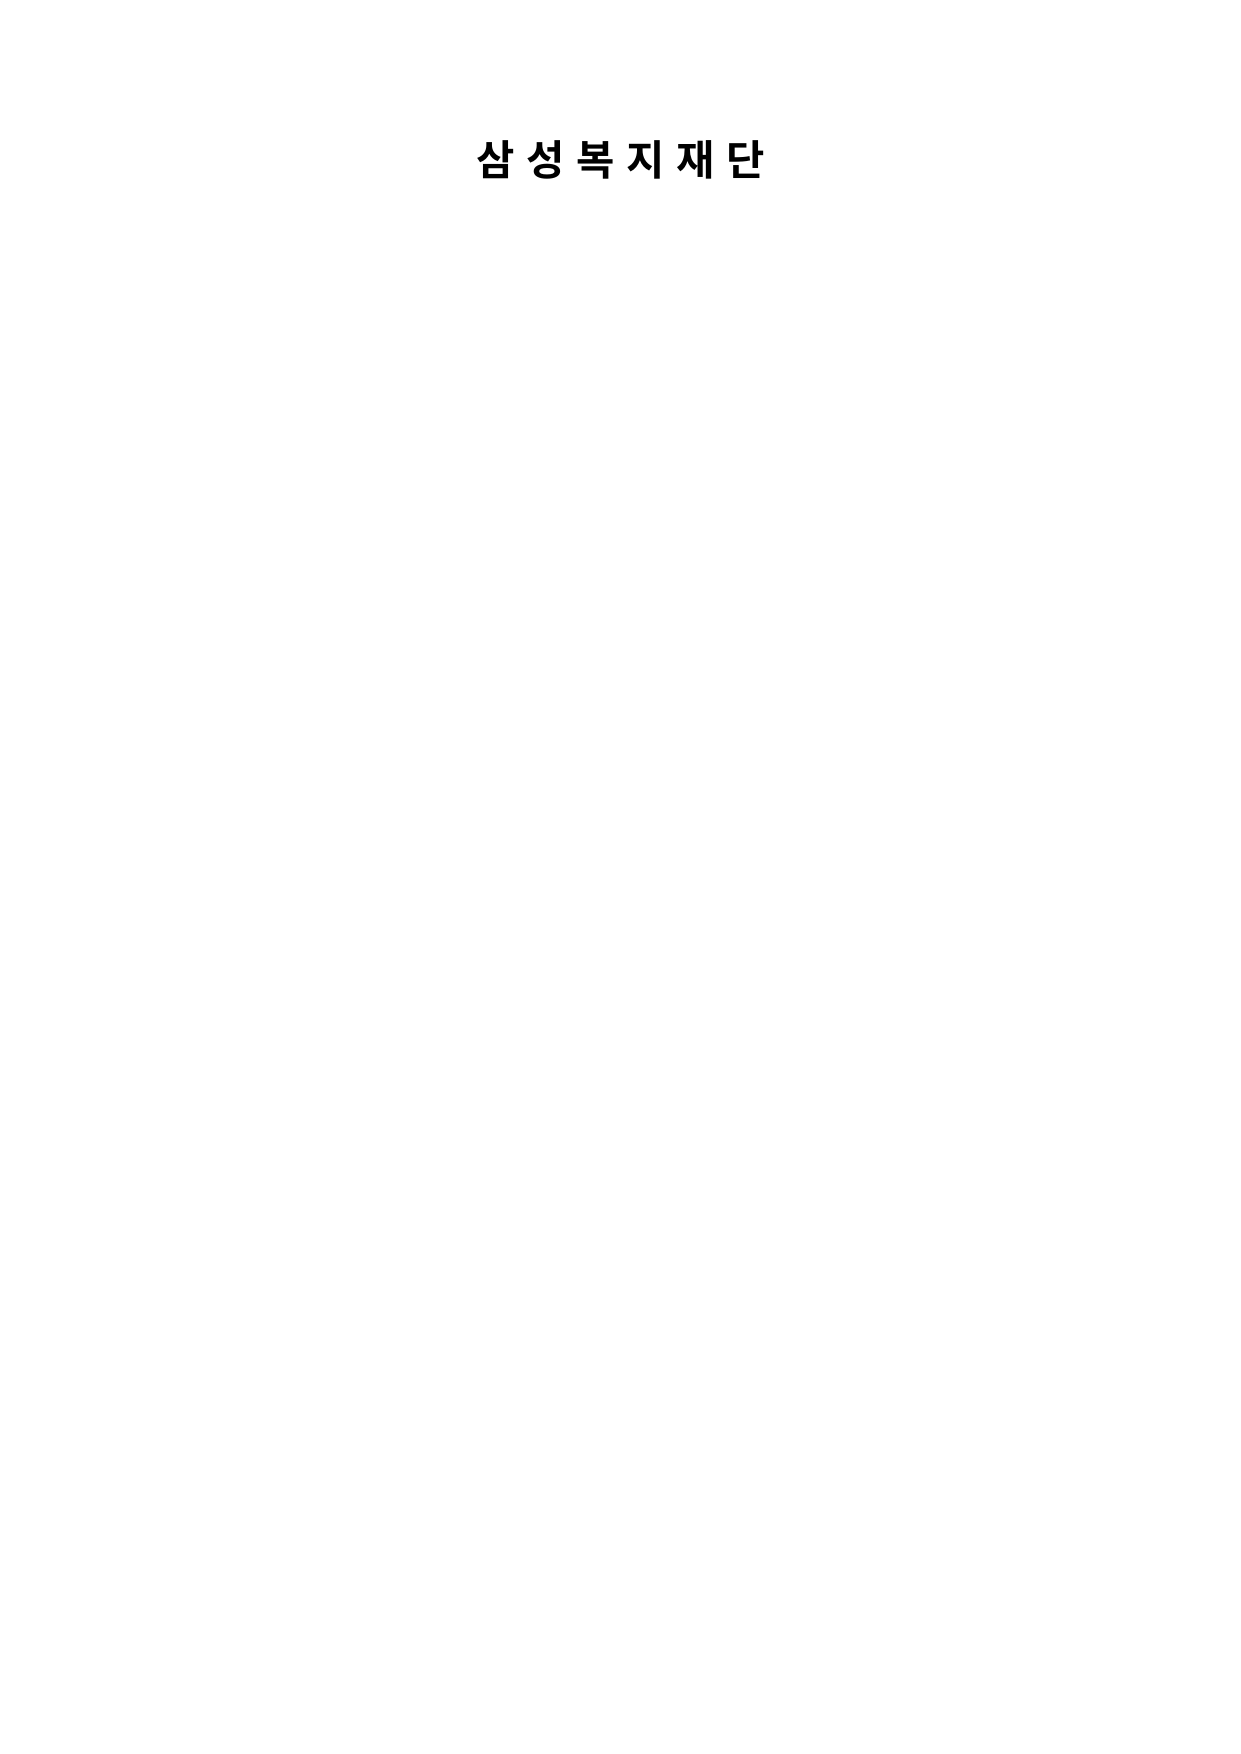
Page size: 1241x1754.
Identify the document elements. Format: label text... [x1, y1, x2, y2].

text 삼 성 복 지 재 단 [75, 127, 1165, 187]
